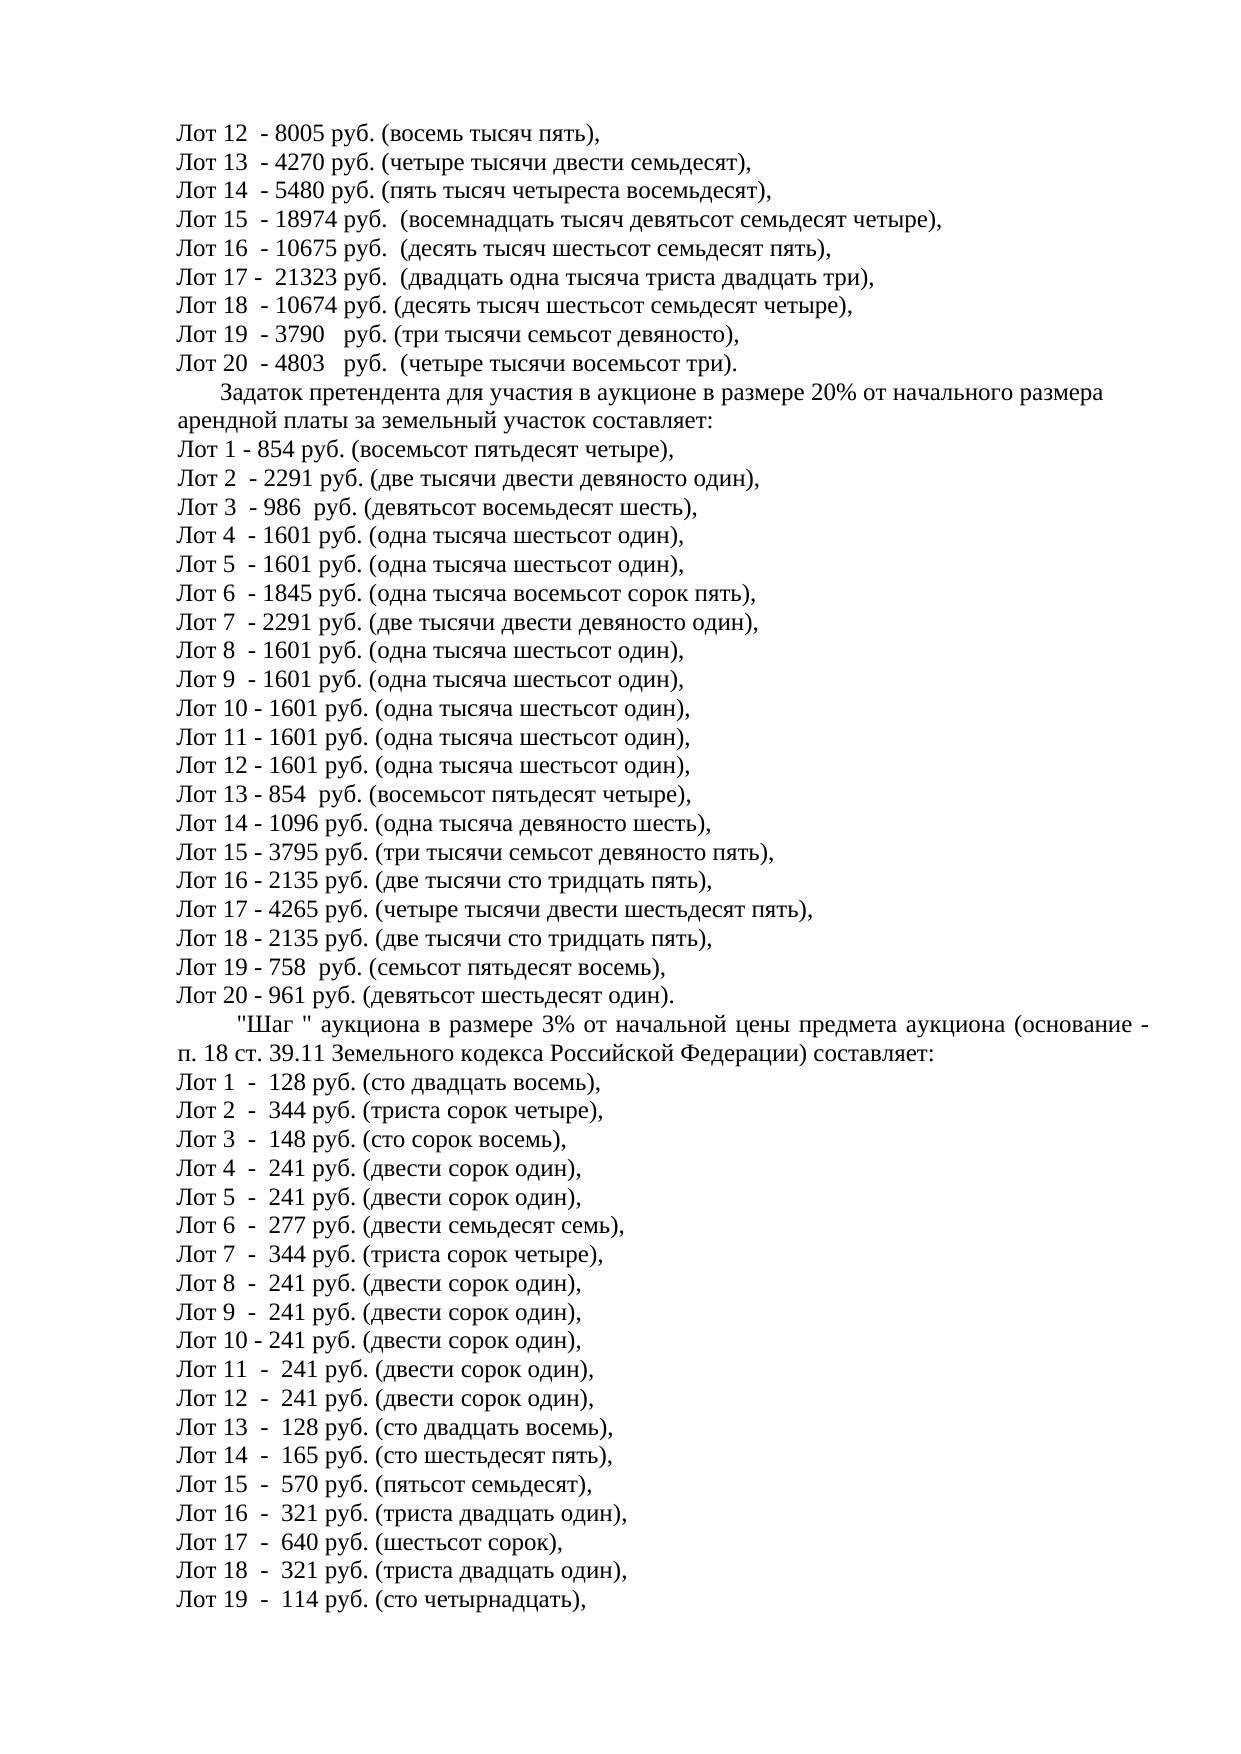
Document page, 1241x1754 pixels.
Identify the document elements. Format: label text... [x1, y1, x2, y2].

text Лот 4 - 241 руб. (двести сорок один), [176, 1153, 1152, 1182]
text Лот 14 - 1096 руб. (одна тысяча девяносто шесть), [176, 808, 1152, 837]
text Лот 12 - 1601 руб. (одна тысяча шестьсот один), [176, 751, 1152, 779]
text Задаток претендента для участия в аукционе в размере 20% от начального размера арендной платы за земельный участок составляет: [176, 377, 1152, 434]
text Лот 19 - 114 руб. (сто четырнадцать), [176, 1584, 1152, 1613]
text Лот 19 - 3790 руб. (три тысячи семьсот девяносто), [176, 319, 1152, 348]
text Лот 17 - 640 руб. (шестьсот сорок), [176, 1527, 1152, 1556]
text Лот 16 - 2135 руб. (две тысячи сто тридцать пять), [176, 866, 1152, 894]
text Лот 1 - 128 руб. (сто двадцать восемь), [176, 1067, 1152, 1096]
text Лот 11 - 241 руб. (двести сорок один), [176, 1354, 1152, 1383]
text Лот 15 - 18974 руб. (восемнадцать тысяч девятьсот семьдесят четыре), [176, 204, 1152, 233]
text Лот 7 - 2291 руб. (две тысячи двести девяносто один), [176, 607, 1152, 636]
text Лот 4 - 1601 руб. (одна тысяча шестьсот один), [176, 521, 1152, 549]
text Лот 18 - 10674 руб. (десять тысяч шестьсот семьдесят четыре), [176, 291, 1152, 319]
text Лот 10 - 1601 руб. (одна тысяча шестьсот один), [176, 693, 1152, 722]
text Лот 19 - 758 руб. (семьсот пятьдесят восемь), [176, 952, 1152, 981]
text Лот 5 - 241 руб. (двести сорок один), [176, 1182, 1152, 1211]
text Лот 11 - 1601 руб. (одна тысяча шестьсот один), [176, 722, 1152, 751]
text Лот 8 - 1601 руб. (одна тысяча шестьсот один), [176, 636, 1152, 664]
text Лот 13 - 128 руб. (сто двадцать восемь), [176, 1412, 1152, 1441]
text Лот 3 - 148 руб. (сто сорок восемь), [176, 1124, 1152, 1153]
text Лот 16 - 321 руб. (триста двадцать один), [176, 1498, 1152, 1527]
text Лот 7 - 344 руб. (триста сорок четыре), [176, 1239, 1152, 1268]
text Лот 14 - 165 руб. (сто шестьдесят пять), [176, 1441, 1152, 1469]
text Лот 2 - 344 руб. (триста сорок четыре), [176, 1096, 1152, 1124]
text Лот 5 - 1601 руб. (одна тысяча шестьсот один), [176, 549, 1152, 578]
text Лот 17 - 21323 руб. (двадцать одна тысяча триста двадцать три), [176, 262, 1152, 291]
text Лот 1 - 854 руб. (восемьсот пятьдесят четыре), [177, 434, 1152, 463]
text Лот 6 - 277 руб. (двести семьдесят семь), [176, 1211, 1152, 1239]
text Лот 20 - 961 руб. (девятьсот шестьдесят один). [176, 981, 1152, 1009]
text Лот 16 - 10675 руб. (десять тысяч шестьсот семьдесят пять), [176, 233, 1152, 262]
text Лот 15 - 3795 руб. (три тысячи семьсот девяносто пять), [176, 837, 1152, 866]
text Лот 13 - 854 руб. (восемьсот пятьдесят четыре), [176, 779, 1152, 808]
text Лот 15 - 570 руб. (пятьсот семьдесят), [176, 1469, 1152, 1498]
text Лот 8 - 241 руб. (двести сорок один), [176, 1268, 1152, 1297]
text Лот 9 - 1601 руб. (одна тысяча шестьсот один), [176, 664, 1152, 693]
text Лот 3 - 986 руб. (девятьсот восемьдесят шесть), [177, 492, 1152, 521]
text Лот 12 - 8005 руб. (восемь тысяч пять), [176, 118, 1152, 147]
text Лот 14 - 5480 руб. (пять тысяч четыреста восемьдесят), [176, 176, 1152, 204]
text Лот 9 - 241 руб. (двести сорок один), [176, 1297, 1152, 1326]
text Лот 17 - 4265 руб. (четыре тысячи двести шестьдесят пять), [176, 894, 1152, 923]
text Лот 18 - 2135 руб. (две тысячи сто тридцать пять), [176, 923, 1152, 952]
text Лот 20 - 4803 руб. (четыре тысячи восемьсот три). [176, 348, 1152, 377]
text Лот 6 - 1845 руб. (одна тысяча восемьсот сорок пять), [176, 578, 1152, 607]
text Лот 12 - 241 руб. (двести сорок один), [176, 1383, 1152, 1412]
text Лот 2 - 2291 руб. (две тысячи двести девяносто один), [177, 463, 1152, 492]
text Лот 18 - 321 руб. (триста двадцать один), [176, 1556, 1152, 1584]
text "Шаг " аукциона в размере 3% от начальной цены предмета аукциона (основание - п. 18 ст. 39.11 Земельного кодекса Российской Федерации) составляет: [176, 1009, 1152, 1067]
text Лот 13 - 4270 руб. (четыре тысячи двести семьдесят), [176, 147, 1152, 176]
text Лот 10 - 241 руб. (двести сорок один), [176, 1326, 1152, 1354]
